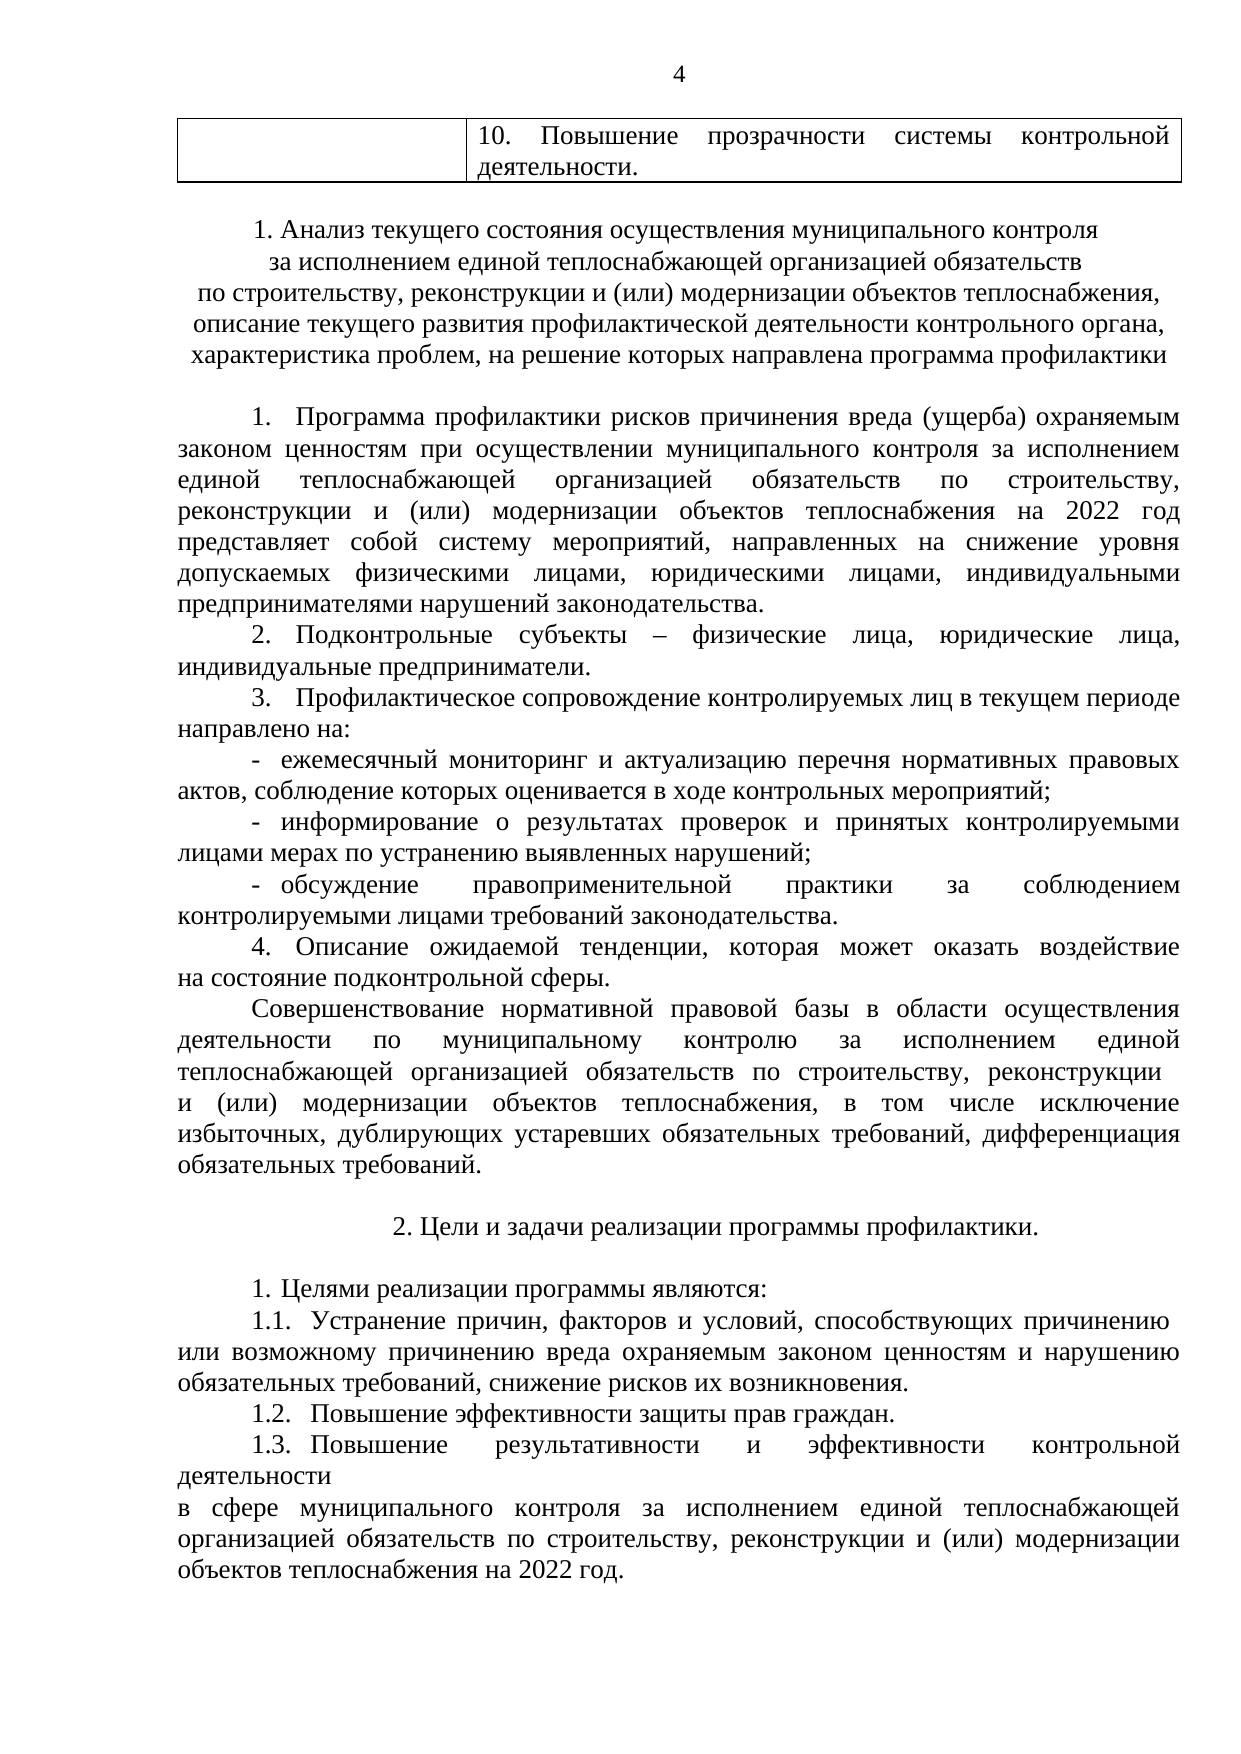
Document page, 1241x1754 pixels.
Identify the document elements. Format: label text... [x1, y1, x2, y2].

text 1.3. Повышение результативности и эффективности контрольной деятельности в сфере муниципального контроля за исполнением единой теплоснабжающей организацией обязательств по строительству, реконструкции и (или) модернизации объектов теплоснабжения на 2022 год. [177, 1428, 1181, 1584]
text 1. Анализ текущего состояния осуществления муниципального контроля за исполнением единой теплоснабжающей организацией обязательств по строительству, реконструкции и (или) модернизации объектов теплоснабжения, [177, 214, 1181, 307]
text 4. Описание ожидаемой тенденции, которая может оказать воздействие на состояние подконтрольной сферы. [177, 930, 1181, 992]
text - обсуждение правоприменительной практики за соблюдением контролируемыми лицами требований законодательства. [177, 868, 1181, 930]
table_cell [178, 119, 466, 181]
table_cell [467, 119, 1181, 181]
text - ежемесячный мониторинг и актуализацию перечня нормативных правовых актов, соблюдение которых оценивается в ходе контрольных мероприятий; [177, 743, 1181, 805]
text 1.1. Устранение причин, факторов и условий, способствующих причинению или возможному причинению вреда охраняемым законом ценностям и нарушению обязательных требований, снижение рисков их возникновения. [177, 1304, 1181, 1397]
text 3. Профилактическое сопровождение контролируемых лиц в текущем периоде направлено на: [177, 681, 1181, 743]
text 2. Подконтрольные субъекты – физические лица, юридические лица, индивидуальные предприниматели. [177, 618, 1181, 681]
text 1. Целями реализации программы являются: [177, 1273, 1181, 1304]
text 2. Цели и задачи реализации программы профилактики. [177, 1210, 1181, 1241]
text 1.2. Повышение эффективности защиты прав граждан. [177, 1397, 1181, 1428]
text описание текущего развития профилактической деятельности контрольного органа, характеристика проблем, на решение которых направлена программа профилактики [177, 307, 1181, 369]
text - информирование о результатах проверок и принятых контролируемыми лицами мерах по устранению выявленных нарушений; [177, 805, 1181, 868]
text Совершенствование нормативной правовой базы в области осуществления деятельности по муниципальному контролю за исполнением единой теплоснабжающей организацией обязательств по строительству, реконструкции и (или) модернизации объектов теплоснабжения, в том числе исключение избыточных, дублирующих устаревших обязательных требований, дифференциация обязательных требований. [177, 992, 1181, 1179]
text 1. Программа профилактики рисков причинения вреда (ущерба) охраняемым законом ценностям при осуществлении муниципального контроля за исполнением единой теплоснабжающей организацией обязательств по строительству, реконструкции и (или) модернизации объектов теплоснабжения на 2022 год представляет собой систему мероприятий, направленных на снижение уровня допускаемых физическими лицами, юридическими лицами, индивидуальными предпринимателями нарушений законодательства. [177, 401, 1181, 618]
